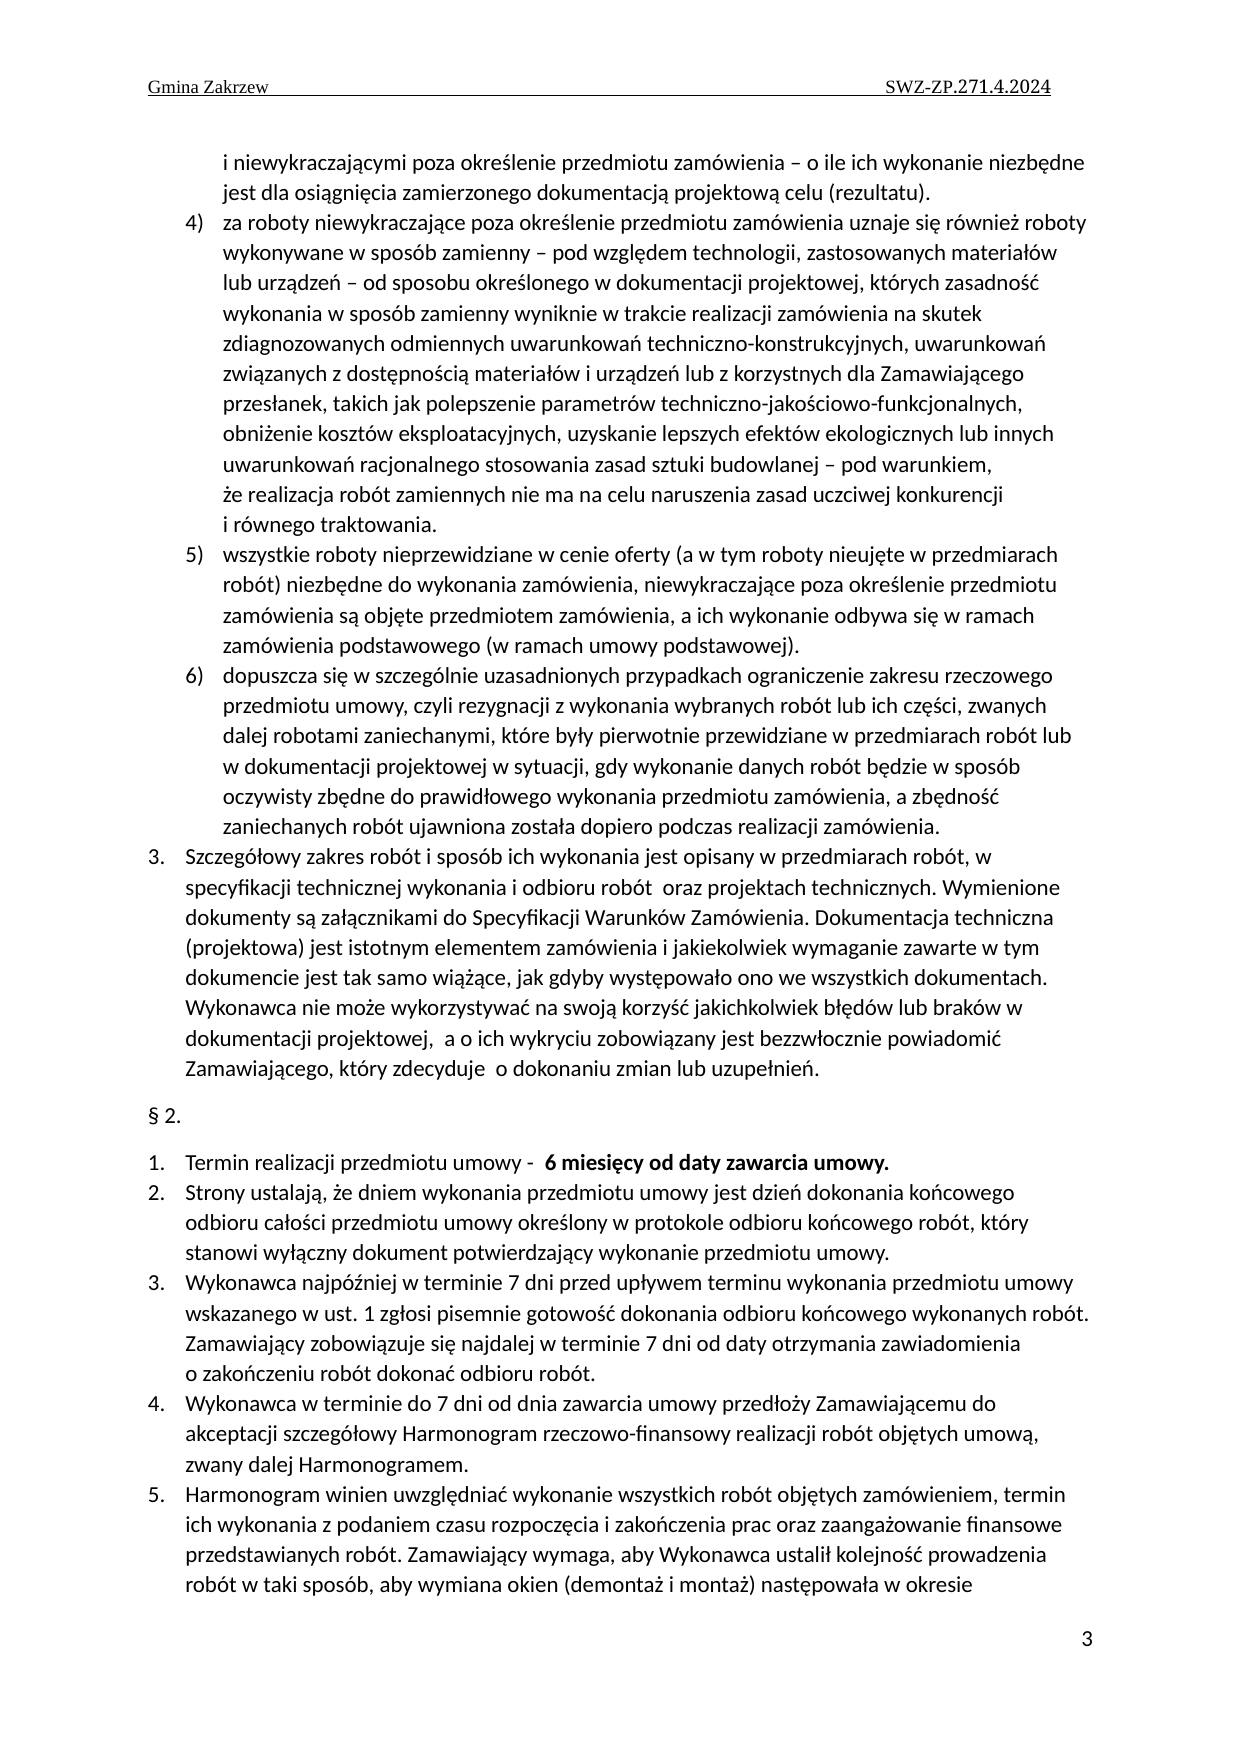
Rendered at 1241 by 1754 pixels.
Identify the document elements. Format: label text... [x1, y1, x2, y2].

list Wykonawca najpóźniej w terminie 7 dni przed upływem terminu wykonania przedmiotu umowy wskazanego w ust. 1 zgłosi pisemnie gotowość dokonania odbioru końcowego wykonanych robót. Zamawiający zobowiązuje się najdalej w terminie 7 dni od daty otrzymania zawiadomienia o zakończeniu robót dokonać odbioru robót. [148, 1268, 1093, 1387]
list wszystkie roboty nieprzewidziane w cenie oferty (a w tym roboty nieujęte w przedmiarach robót) niezbędne do wykonania zamówienia, niewykraczające poza określenie przedmiotu zamówienia są objęte przedmiotem zamówienia, a ich wykonanie odbywa się w ramach zamówienia podstawowego (w ramach umowy podstawowej). [185, 540, 1093, 659]
list Termin realizacji przedmiotu umowy - 6 miesięcy od daty zawarcia umowy. [148, 1148, 1093, 1176]
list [148, 1480, 1093, 1598]
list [185, 148, 1093, 206]
list za roboty niewykraczające poza określenie przedmiotu zamówienia uznaje się również roboty wykonywane w sposób zamienny – pod względem technologii, zastosowanych materiałów lub urządzeń – od sposobu określonego w dokumentacji projektowej, których zasadność wykonania w sposób zamienny wyniknie w trakcie realizacji zamówienia na skutek zdiagnozowanych odmiennych uwarunkowań techniczno-konstrukcyjnych, uwarunkowań związanych z dostępnością materiałów i urządzeń lub z korzystnych dla Zamawiającego przesłanek, takich jak polepszenie parametrów techniczno-jakościowo-funkcjonalnych, obniżenie kosztów eksploatacyjnych, uzyskanie lepszych efektów ekologicznych lub innych uwarunkowań racjonalnego stosowania zasad sztuki budowlanej – pod warunkiem, że realizacja robót zamiennych nie ma na celu naruszenia zasad uczciwej konkurencji i równego traktowania. [185, 208, 1093, 538]
text § 2. [148, 1101, 1093, 1129]
list Wykonawca w terminie do 7 dni od dnia zawarcia umowy przedłoży Zamawiającemu do akceptacji szczegółowy Harmonogram rzeczowo-finansowy realizacji robót objętych umową, zwany dalej Harmonogramem. [148, 1389, 1093, 1478]
list Strony ustalają, że dniem wykonania przedmiotu umowy jest dzień dokonania końcowego odbioru całości przedmiotu umowy określony w protokole odbioru końcowego robót, który stanowi wyłączny dokument potwierdzający wykonanie przedmiotu umowy. [148, 1178, 1093, 1266]
list Szczegółowy zakres robót i sposób ich wykonania jest opisany w przedmiarach robót, w specyfikacji technicznej wykonania i odbioru robót oraz projektach technicznych. Wymienione dokumenty są załącznikami do Specyfikacji Warunków Zamówienia. Dokumentacja techniczna (projektowa) jest istotnym elementem zamówienia i jakiekolwiek wymaganie zawarte w tym dokumencie jest tak samo wiążące, jak gdyby występowało ono we wszystkich dokumentach. Wykonawca nie może wykorzystywać na swoją korzyść jakichkolwiek błędów lub braków w dokumentacji projektowej, a o ich wykryciu zobowiązany jest bezzwłocznie powiadomić Zamawiającego, który zdecyduje o dokonaniu zmian lub uzupełnień. [148, 842, 1093, 1082]
list dopuszcza się w szczególnie uzasadnionych przypadkach ograniczenie zakresu rzeczowego przedmiotu umowy, czyli rezygnacji z wykonania wybranych robót lub ich części, zwanych dalej robotami zaniechanymi, które były pierwotnie przewidziane w przedmiarach robót lub w dokumentacji projektowej w sytuacji, gdy wykonanie danych robót będzie w sposób oczywisty zbędne do prawidłowego wykonania przedmiotu zamówienia, a zbędność zaniechanych robót ujawniona została dopiero podczas realizacji zamówienia. [185, 661, 1093, 840]
